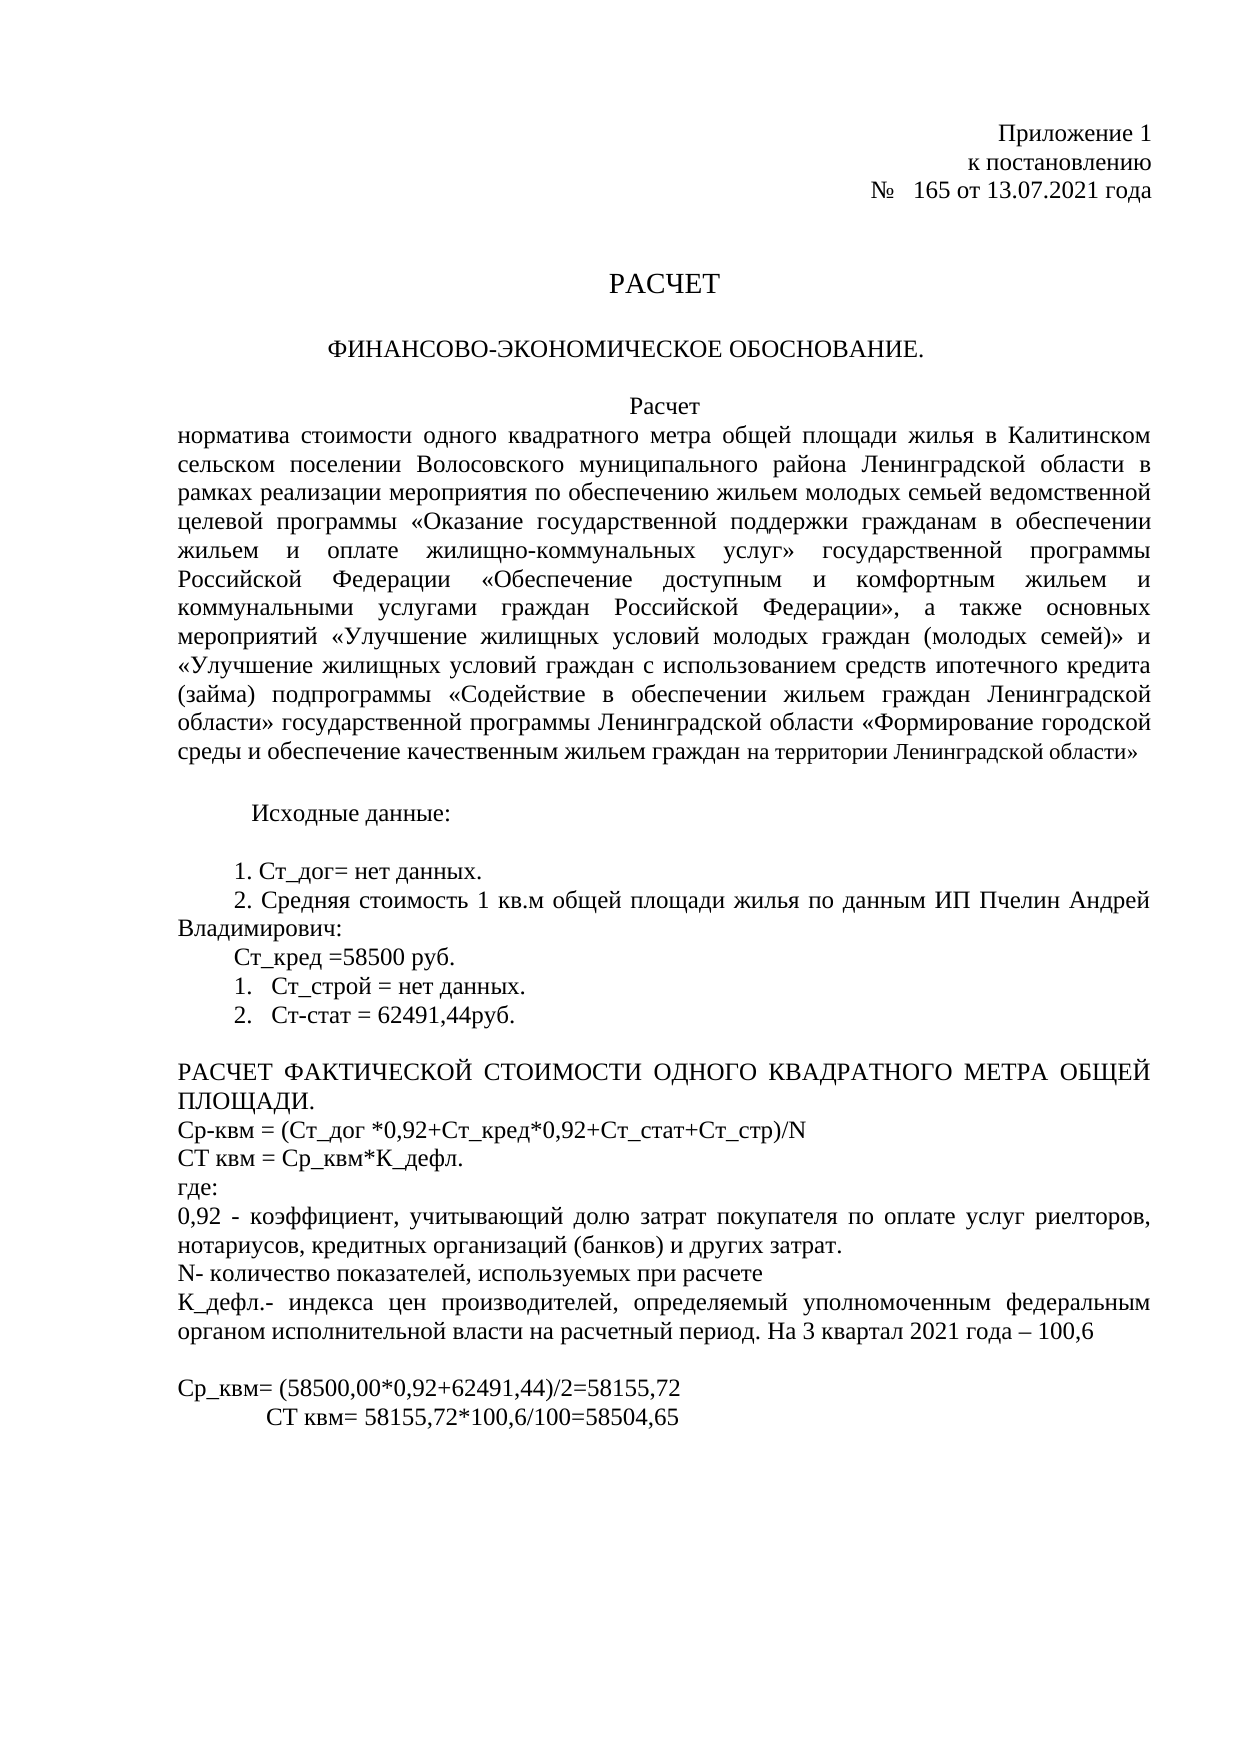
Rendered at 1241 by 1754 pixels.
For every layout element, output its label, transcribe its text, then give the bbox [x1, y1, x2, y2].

text Ср_квм= (58500,00*0,92+62491,44)/2=58155,72 [177, 1373, 1152, 1402]
text где: [177, 1172, 1152, 1201]
text норматива стоимости одного квадратного метра общей площади жилья в Калитинском сельском поселении Волосовского муниципального района Ленинградской области в рамках реализации мероприятия по обеспечению жильем молодых семьей ведомственной целевой программы «Оказание государственной поддержки гражданам в обеспечении жильем и оплате жилищно-коммунальных услуг» государственной программы Российской Федерации «Обеспечение доступным и комфортным жильем и коммунальными услугами граждан Российской Федерации», а также основных мероприятий «Улучшение жилищных условий молодых граждан (молодых семей)» и «Улучшение жилищных условий граждан с использованием средств ипотечного кредита (займа) подпрограммы «Содействие в обеспечении жильем граждан Ленинградской области» государственной программы Ленинградской области «Формирование городской среды и обеспечение качественным жильем граждан на территории Ленинградской области» [177, 420, 1152, 765]
text СТ квм = Ср_квм*К_дефл. [177, 1143, 1152, 1172]
text № 165 от 13.07.2021 года [177, 176, 1152, 204]
text Приложение 1 [177, 118, 1152, 147]
text N- количество показателей, используемых при расчете [177, 1258, 1152, 1287]
list Ст-стат = 62491,44руб. [233, 1000, 1152, 1028]
text 0,92 - коэффициент, учитывающий долю затрат покупателя по оплате услуг риелторов, нотариусов, кредитных организаций (банков) и других затрат. [177, 1201, 1152, 1258]
text ФИНАНСОВО-ЭКОНОМИЧЕСКОЕ ОБОСНОВАНИЕ. [252, 334, 1152, 362]
list Ст_строй = нет данных. [233, 971, 1152, 1000]
text Расчет [177, 391, 1152, 420]
text РАСЧЕТ ФАКТИЧЕСКОЙ СТОИМОСТИ ОДНОГО КВАДРАТНОГО МЕТРА ОБЩЕЙ ПЛОЩАДИ. [177, 1057, 1152, 1115]
text Ст_кред =58500 руб. [177, 942, 1152, 971]
text 1. Ст_дог= нет данных. [177, 856, 1152, 885]
text Ср-квм = (Ст_дог *0,92+Ст_кред*0,92+Ст_стат+Ст_стр)/N [177, 1115, 1152, 1143]
list РАСЧЕТ [177, 267, 1152, 300]
text Исходные данные: [177, 798, 1152, 827]
text К_дефл.- индекса цен производителей, определяемый уполномоченным федеральным органом исполнительной власти на расчетный период. На 3 квартал 2021 года – 100,6 [177, 1287, 1152, 1345]
text к постановлению [177, 147, 1152, 176]
text СТ квм= 58155,72*100,6/100=58504,65 [177, 1402, 1152, 1431]
text 2. Средняя стоимость 1 кв.м общей площади жилья по данным ИП Пчелин Андрей Владимирович: [177, 885, 1152, 942]
